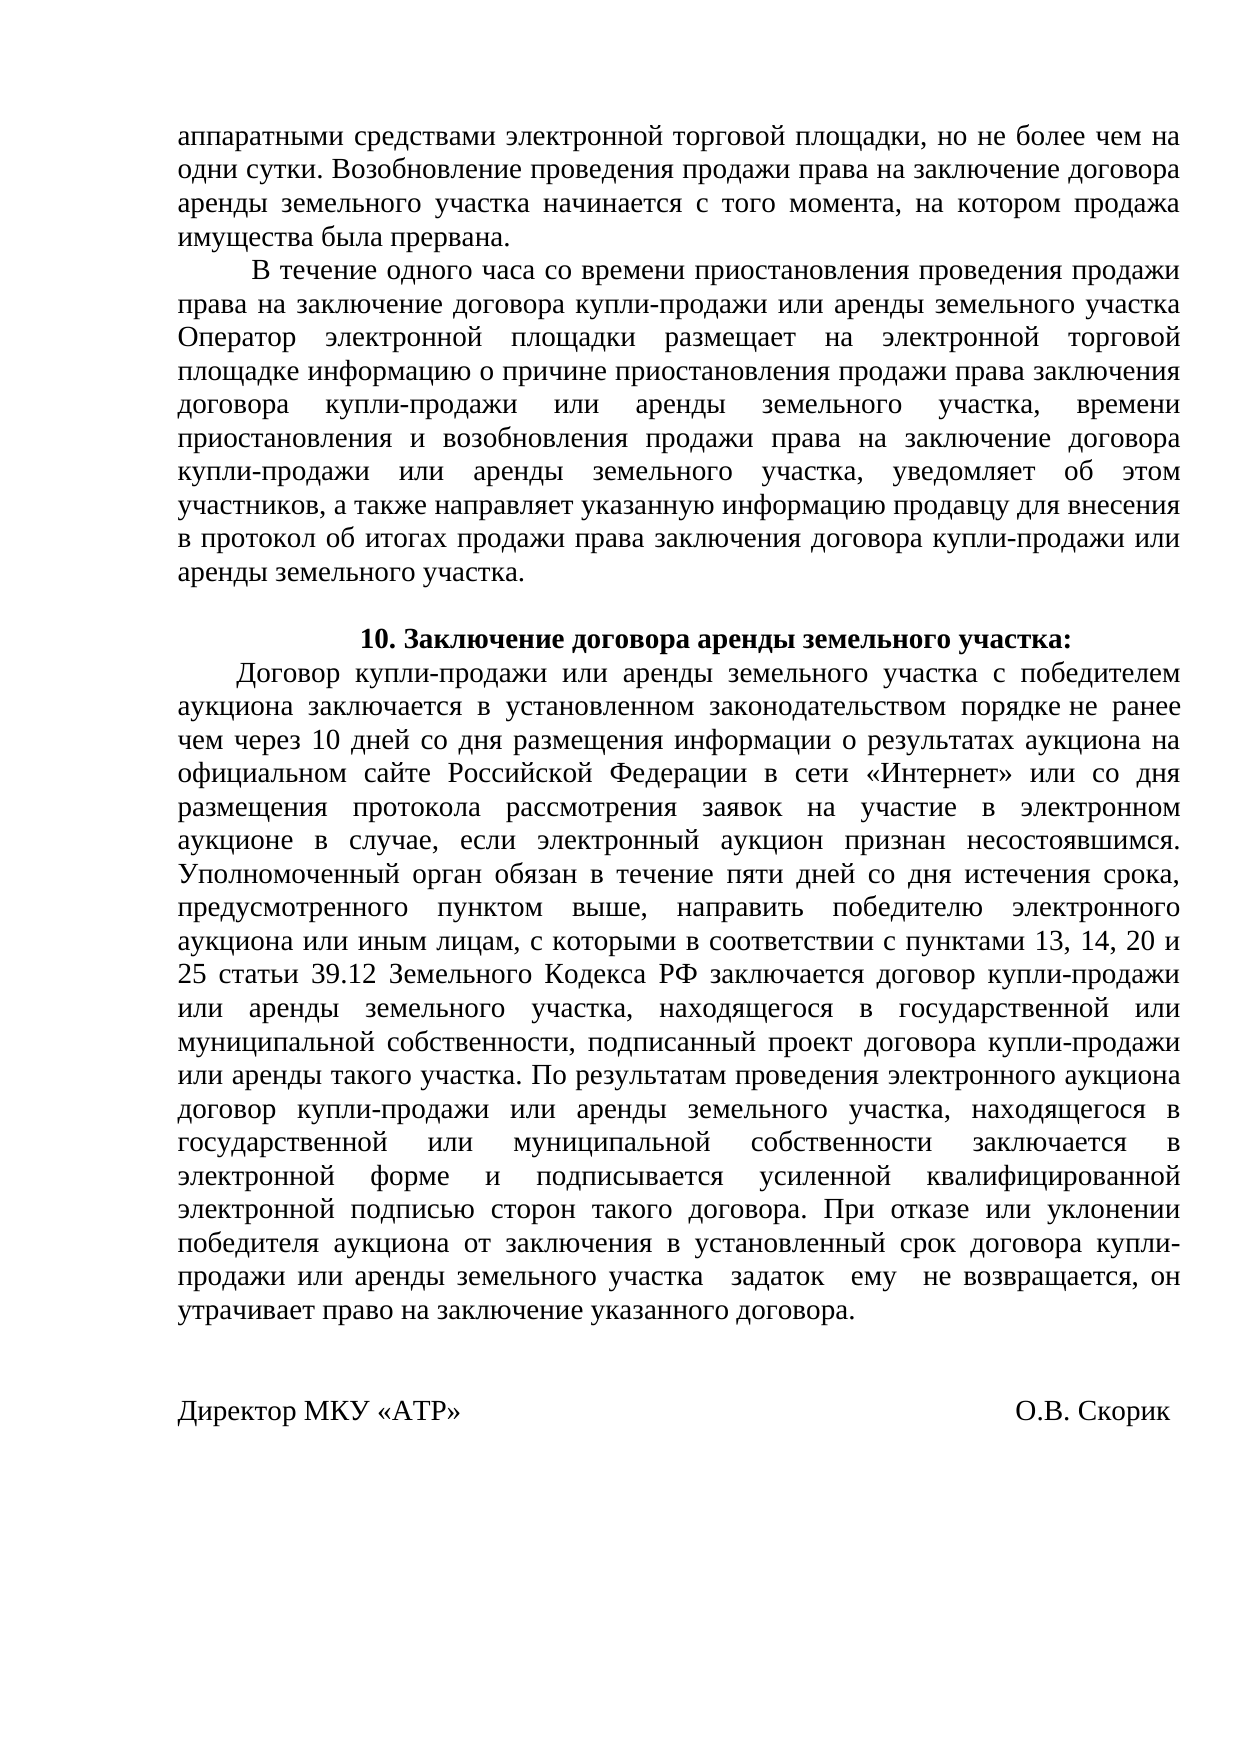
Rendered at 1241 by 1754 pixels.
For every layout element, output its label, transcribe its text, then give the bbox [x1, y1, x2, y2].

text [177, 118, 1181, 252]
text Договор купли-продажи или аренды земельного участка с победителем аукциона заключается в установленном законодательством порядке не ранее чем через 10 дней со дня размещения информации о результатах аукциона на официальном сайте Российской Федерации в сети «Интернет» или со дня размещения протокола рассмотрения заявок на участие в электронном аукционе в случае, если электронный аукцион признан несостоявшимся. Уполномоченный орган обязан в течение пяти дней со дня истечения срока, предусмотренного пунктом выше, направить победителю электронного аукциона или иным лицам, с которыми в соответствии с пунктами 13, 14, 20 и 25 статьи 39.12 Земельного Кодекса РФ заключается договор купли-продажи или аренды земельного участка, находящегося в государственной или муниципальной собственности, подписанный проект договора купли-продажи или аренды такого участка. По результатам проведения электронного аукциона договор купли-продажи или аренды земельного участка, находящегося в государственной или муниципальной собственности заключается в электронной форме и подписывается усиленной квалифицированной электронной подписью сторон такого договора. При отказе или уклонении победителя аукциона от заключения в установленный срок договора купли-продажи или аренды земельного участка задаток ему не возвращается, он утрачивает право на заключение указанного договора. [177, 655, 1181, 1326]
text В течение одного часа со времени приостановления проведения продажи права на заключение договора купли-продажи или аренды земельного участка Оператор электронной площадки размещает на электронной торговой площадке информацию о причине приостановления продажи права заключения договора купли-продажи или аренды земельного участка, времени приостановления и возобновления продажи права на заключение договора купли-продажи или аренды земельного участка, уведомляет об этом участников, а также направляет указанную информацию продавцу для внесения в протокол об итогах продажи права заключения договора купли-продажи или аренды земельного участка. [177, 252, 1181, 588]
text Директор МКУ «АТР» О.В. Скорик [177, 1393, 1181, 1426]
text 10. Заключение договора аренды земельного участка: [177, 621, 1181, 655]
